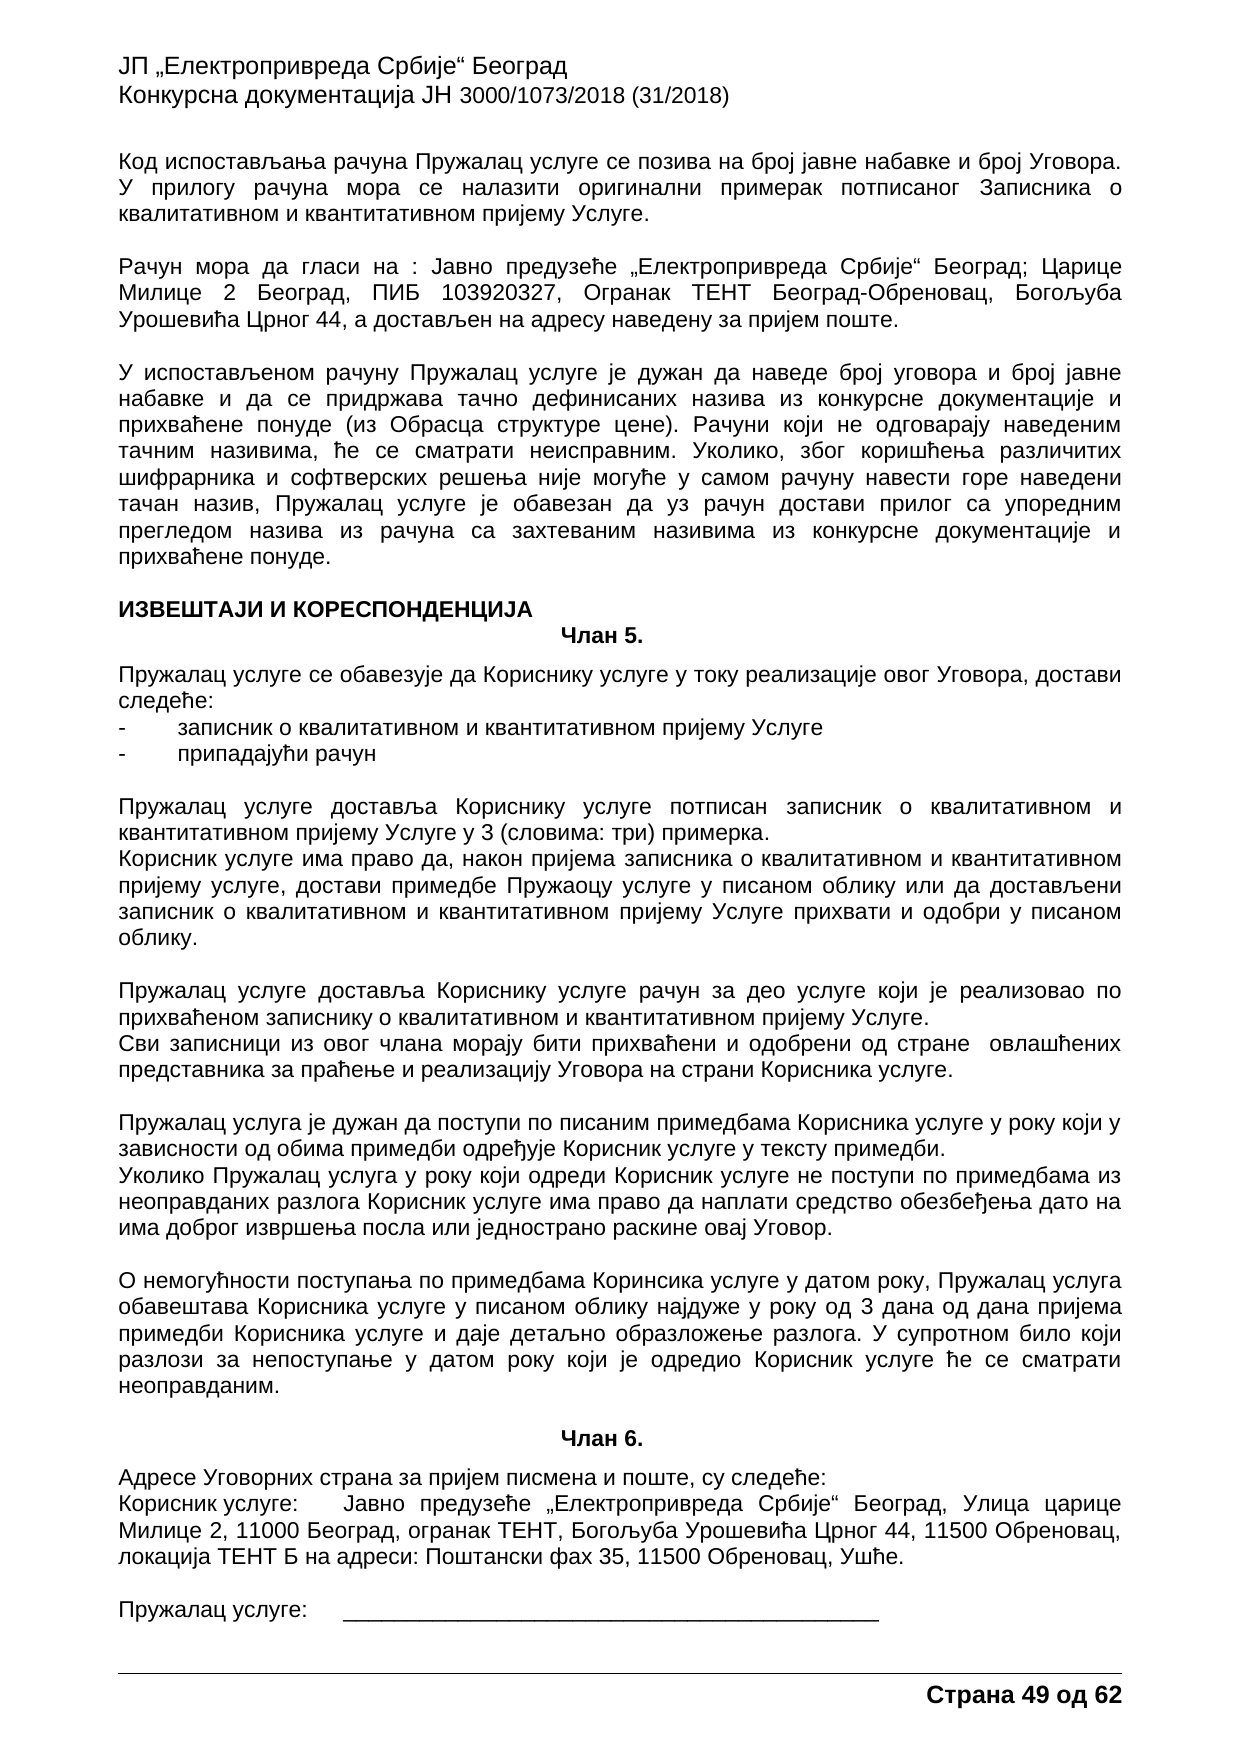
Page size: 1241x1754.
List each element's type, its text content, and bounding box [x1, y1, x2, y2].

text Пружалац услуге доставља Кориснику услуге рачун за део услуге који је реализовао по прихваћеном записнику о квалитативном и квантитативном пријему Услуге. [118, 977, 1122, 1030]
text - записник о квалитативном и квантитативном пријему Услуге [118, 713, 1122, 740]
text Рачун мора да гласи на : Јавно предузеће „Електропривреда Србије“ Београд; Царице Милице 2 Београд, ПИБ 103920327, Огранак ТЕНТ Београд-Обреновац, Богољуба Урошевића Црног 44, а достављен на адресу наведену за пријем поште. [118, 253, 1122, 332]
text - припадајући рачун [118, 740, 1122, 766]
text Пружалац услуга је дужан да поступи по писаним примедбама Корисника услуге у року који у зависности од обима примедби одређује Корисник услуге у тексту примедби. [118, 1109, 1122, 1162]
text Уколико Пружалац услуга у року који одреди Корисник услуге не поступи по примедбама из неоправданих разлога Корисник услуге има право да наплати средство обезбеђења дато на има доброг извршења посла или једнострано раскине овај Уговор. [118, 1162, 1122, 1241]
text У испостављеном рачуну Пружалац услуге је дужан да наведе број уговора и број јавне набавке и да се придржава тачно дефинисаних назива из конкурсне документације и прихваћене понуде (из Обрасца структуре цене). Рачуни који не одговарају наведеним тачним називима, ће се сматрати неисправним. Уколико, због коришћења различитих шифрарника и софтверских решења није могуће у самом рачуну навести горе наведени тачан назив, Пружалац услуге је обавезан да уз рачун достави прилог са упоредним прегледом назива из рачуна са захтеваним називима из конкурсне документације и прихваћене понуде. [118, 358, 1122, 569]
text Корисник услуге: Јавно предузеће „Електропривреда Србије“ Београд, Улица царице Милице 2, 11000 Београд, огранак ТЕНТ, Богољуба Урошевића Црног 44, 11500 Обреновац, локација ТЕНТ Б на адреси: Поштански фах 35, 11500 Обреновац, Ушће. [118, 1490, 1122, 1569]
text Пружалац услуге доставља Кориснику услуге потписан записник о квалитативном и квантитативном пријему Услуге у 3 (словима: три) примерка. [118, 793, 1122, 845]
text Пружалац услуге: __________________________________________ [118, 1596, 1122, 1622]
text Сви записници из овог члана морају бити прихваћени и одобрени од стране овлашћених представника за праћење и реализацију Уговора на страни Корисника услуге. [118, 1030, 1122, 1082]
text Код испостављања рачуна Пружалац услуге се позива на број јавне набавке и број Уговора. У прилогу рачуна мора се налазити оригинални примерак потписаног Записника о квалитативном и квантитативном пријему Услуге. [118, 148, 1122, 227]
text Члан 6. [487, 1425, 1122, 1451]
text Члан 5. [487, 622, 1122, 648]
text О немогућности поступања по примедбама Коринсика услуге у датом року, Пружалац услуга обавештава Корисника услуге у писаном облику најдуже у року од 3 дана од дана пријема примедби Корисника услуге и даје детаљно образложење разлога. У супротном било који разлози за непоступање у датом року који је одредио Корисник услуге ће се сматрати неоправданим. [118, 1267, 1122, 1399]
text Корисник услуге има право да, након пријема записника о квалитативном и квантитативном пријему услуге, достави примедбе Пружаоцу услуге у писаном облику или да достављени записник о квалитативном и квантитативном пријему Услуге прихвати и одобри у писаном облику. [118, 845, 1122, 951]
text Пружалац услуге се обавезује да Кориснику услуге у току реализације овог Уговора, достави следеће: [118, 661, 1122, 713]
text Адресе Уговорних страна за пријем писмена и поште, су следеће: [118, 1464, 1122, 1490]
text ИЗВЕШТАЈИ И КОРЕСПОНДЕНЦИЈА [118, 596, 1122, 622]
